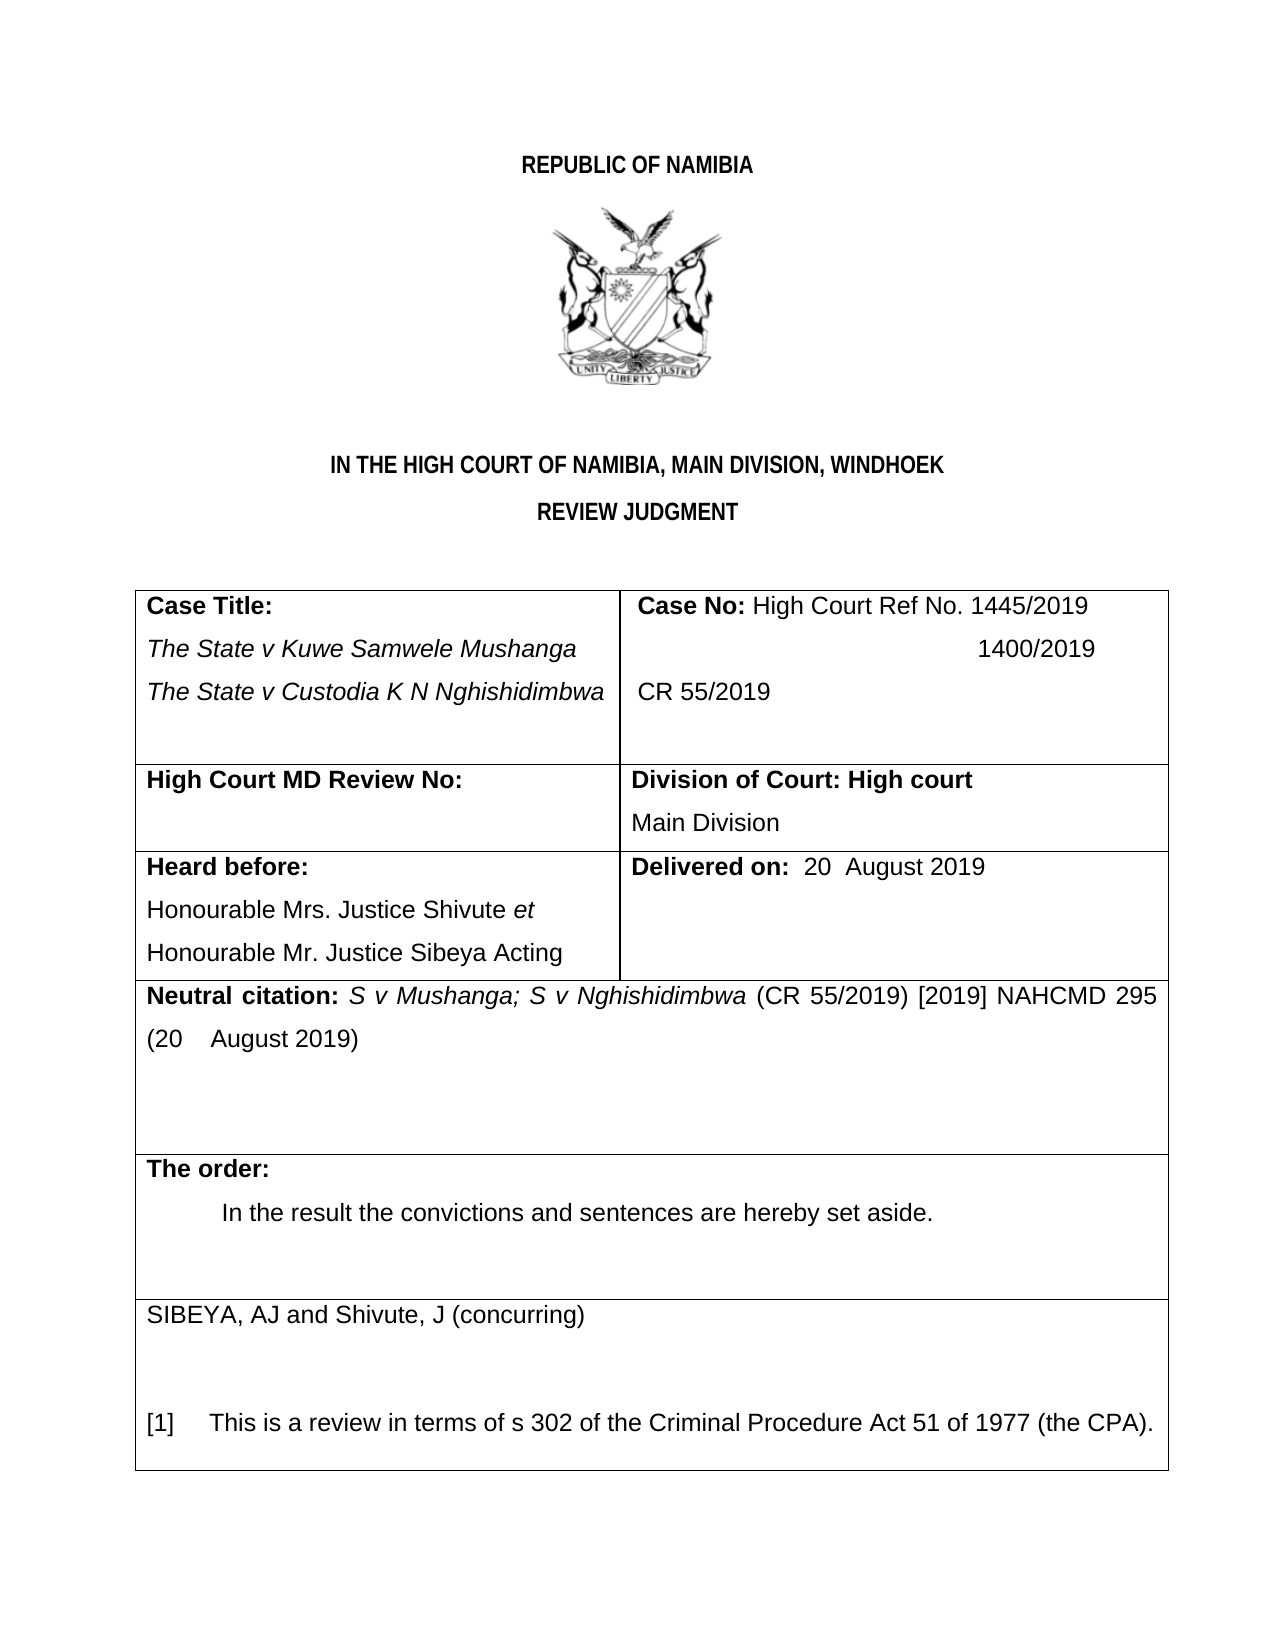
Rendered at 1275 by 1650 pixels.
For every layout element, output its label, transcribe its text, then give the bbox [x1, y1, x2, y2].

text IN THE HIGH COURT OF NAMIBIA, MAIN DIVISION, WINDHOEK [150, 450, 1125, 479]
table_cell High Court MD Review No: [136, 765, 619, 851]
picture [545, 197, 730, 385]
table_cell The order: In the result the convictions and sentences are hereby set aside. [136, 1155, 1168, 1299]
table_cell Delivered on: 20 August 2019 [621, 852, 1168, 980]
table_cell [136, 1300, 1168, 1470]
table_header Case Title: The State v Kuwe Samwele Mushanga The State v Custodia K N Nghishidimbwa [136, 591, 619, 763]
text REPUBLIC OF NAMIBIA [150, 150, 1125, 179]
text REVIEW JUDGMENT [150, 497, 1125, 526]
table_cell Division of Court: High court Main Division [621, 765, 1168, 851]
table_cell Neutral citation: S v Mushanga; S v Nghishidimbwa (CR 55/2019) [2019] NAHCMD 295 (20 August 2019) [136, 981, 1168, 1153]
table_header Case No: High Court Ref No. 1445/2019 1400/2019 CR 55/2019 [621, 591, 1168, 763]
table_cell Heard before: Honourable Mrs. Justice Shivute et Honourable Mr. Justice Sibeya Acting [136, 852, 619, 980]
